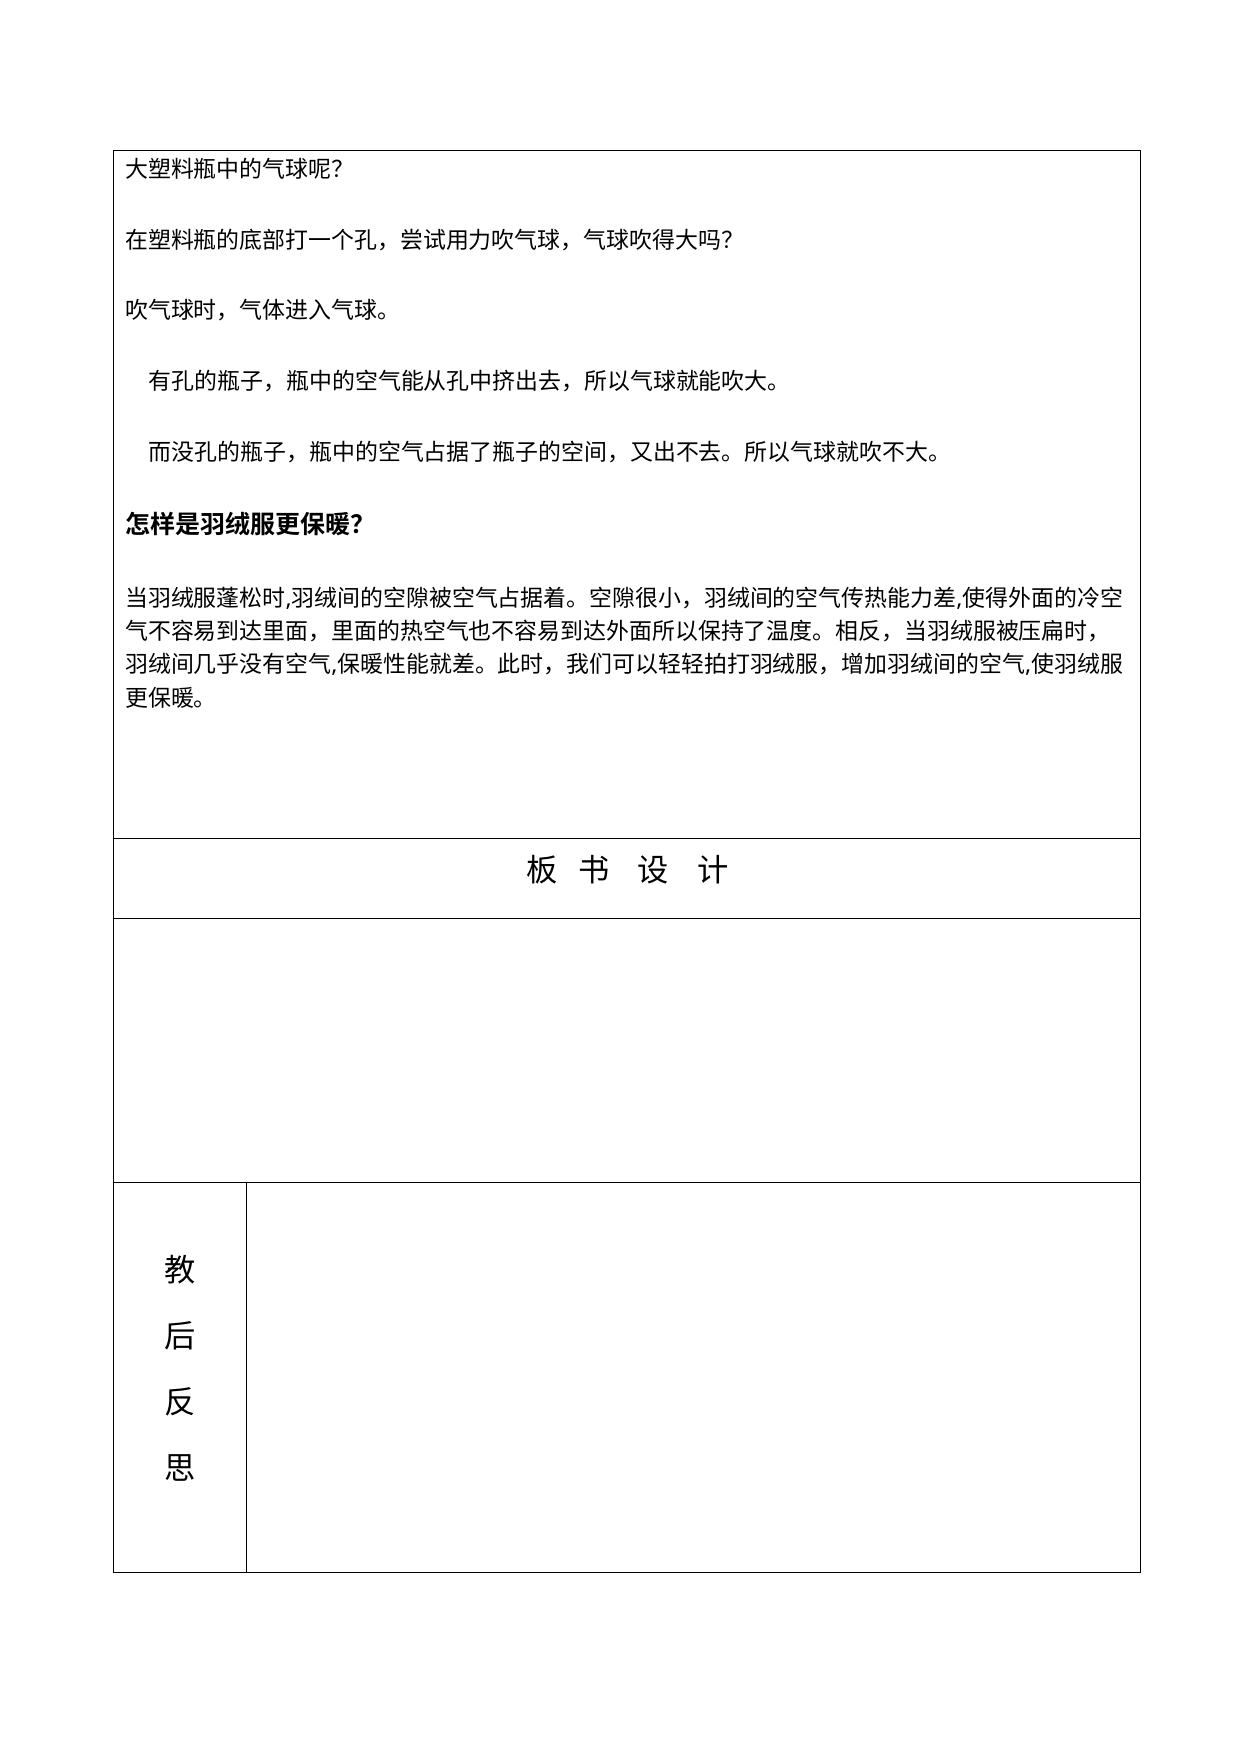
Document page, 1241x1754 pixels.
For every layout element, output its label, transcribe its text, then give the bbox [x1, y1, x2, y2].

table_cell 教 后 反 思 [114, 1183, 246, 1572]
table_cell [114, 151, 1140, 838]
table_cell [247, 1183, 1140, 1572]
table_cell 板 书 设 计 [114, 839, 1140, 918]
table_cell [114, 919, 1140, 1182]
